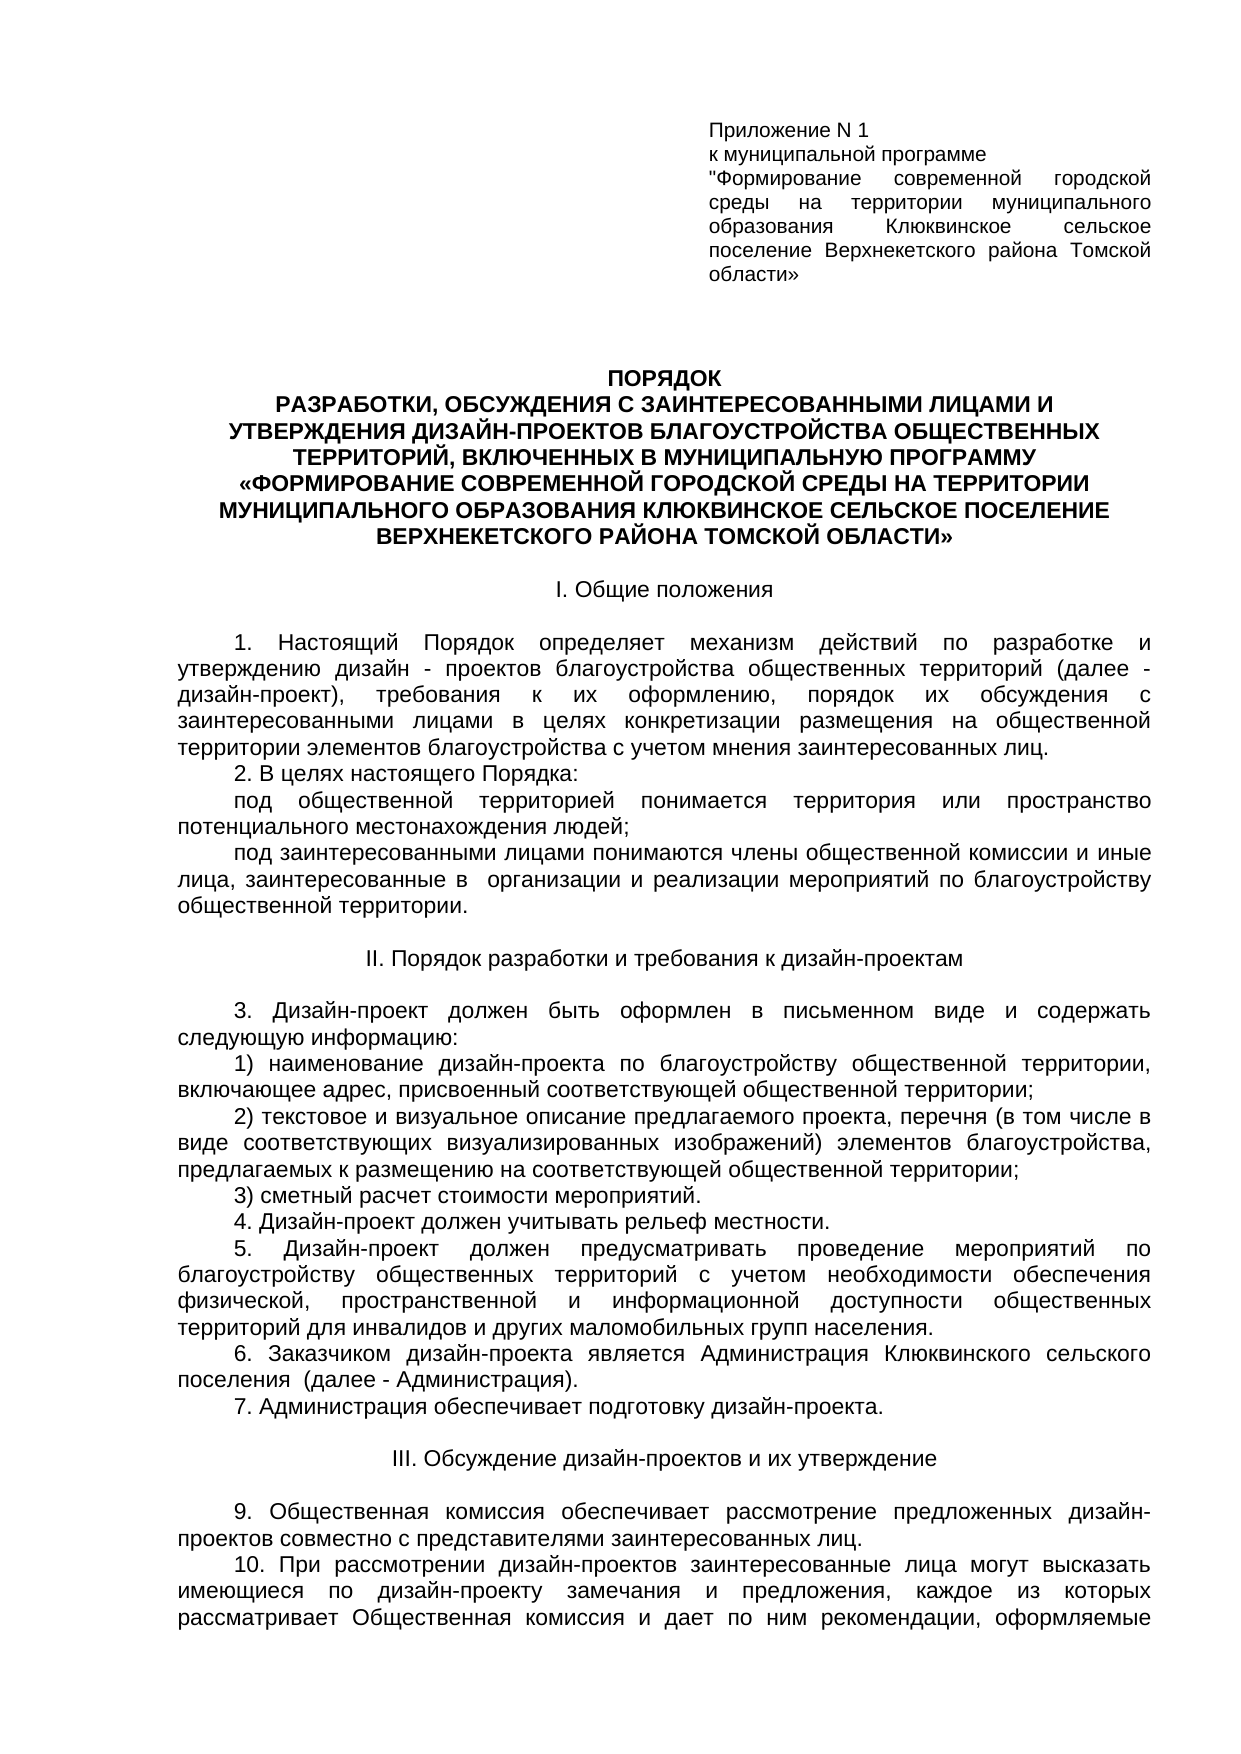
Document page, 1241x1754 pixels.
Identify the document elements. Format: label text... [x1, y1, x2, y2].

text к муниципальной программе [709, 142, 1152, 166]
text под заинтересованными лицами понимаются члены общественной комиссии и иные лица, заинтересованные в организации и реализации мероприятий по благоустройству общественной территории. [177, 839, 1152, 918]
text Приложение N 1 [709, 118, 1152, 142]
text ТЕРРИТОРИЙ, ВКЛЮЧЕННЫХ В МУНИЦИПАЛЬНУЮ ПРОГРАММУ [177, 444, 1152, 470]
text 3. Дизайн-проект должен быть оформлен в письменном виде и содержать следующую информацию: [177, 997, 1152, 1050]
text «ФОРМИРОВАНИЕ СОВРЕМЕННОЙ ГОРОДСКОЙ СРЕДЫ НА ТЕРРИТОРИИ МУНИЦИПАЛЬНОГО ОБРАЗОВАНИЯ КЛЮКВИНСКОЕ СЕЛЬСКОЕ ПОСЕЛЕНИЕ ВЕРХНЕКЕТСКОГО РАЙОНА ТОМСКОЙ ОБЛАСТИ» [177, 470, 1152, 549]
text "Формирование современной городской среды на территории муниципального образования Клюквинское сельское поселение Верхнекетского района Томской области» [709, 166, 1152, 286]
text 4. Дизайн-проект должен учитывать рельеф местности. [177, 1208, 1152, 1234]
text 1) наименование дизайн-проекта по благоустройству общественной территории, включающее адрес, присвоенный соответствующей общественной территории; [177, 1050, 1152, 1103]
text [177, 1551, 1152, 1630]
text 9. Общественная комиссия обеспечивает рассмотрение предложенных дизайн-проектов совместно с представителями заинтересованных лиц. [177, 1498, 1152, 1551]
text III. Обсуждение дизайн-проектов и их утверждение [177, 1445, 1152, 1472]
text РАЗРАБОТКИ, ОБСУЖДЕНИЯ С ЗАИНТЕРЕСОВАННЫМИ ЛИЦАМИ И [177, 391, 1152, 418]
text ПОРЯДОК [177, 365, 1152, 391]
text 6. Заказчиком дизайн-проекта является Администрация Клюквинского сельского поселения (далее - Администрация). [177, 1340, 1152, 1393]
text 3) сметный расчет стоимости мероприятий. [177, 1182, 1152, 1208]
text 7. Администрация обеспечивает подготовку дизайн-проекта. [177, 1393, 1152, 1419]
text I. Общие положения [177, 576, 1152, 602]
text УТВЕРЖДЕНИЯ ДИЗАЙН-ПРОЕКТОВ БЛАГОУСТРОЙСТВА ОБЩЕСТВЕННЫХ [177, 418, 1152, 444]
text II. Порядок разработки и требования к дизайн-проектам [177, 945, 1152, 971]
text под общественной территорией понимается территория или пространство потенциального местонахождения людей; [177, 787, 1152, 839]
text 5. Дизайн-проект должен предусматривать проведение мероприятий по благоустройству общественных территорий с учетом необходимости обеспечения физической, пространственной и информационной доступности общественных территорий для инвалидов и других маломобильных групп населения. [177, 1234, 1152, 1340]
text 2. В целях настоящего Порядка: [177, 760, 1152, 787]
text 2) текстовое и визуальное описание предлагаемого проекта, перечня (в том числе в виде соответствующих визуализированных изображений) элементов благоустройства, предлагаемых к размещению на соответствующей общественной территории; [177, 1103, 1152, 1182]
text 1. Настоящий Порядок определяет механизм действий по разработке и утверждению дизайн - проектов благоустройства общественных территорий (далее - дизайн-проект), требования к их оформлению, порядок их обсуждения с заинтересованными лицами в целях конкретизации размещения на общественной территории элементов благоустройства с учетом мнения заинтересованных лиц. [177, 628, 1152, 760]
